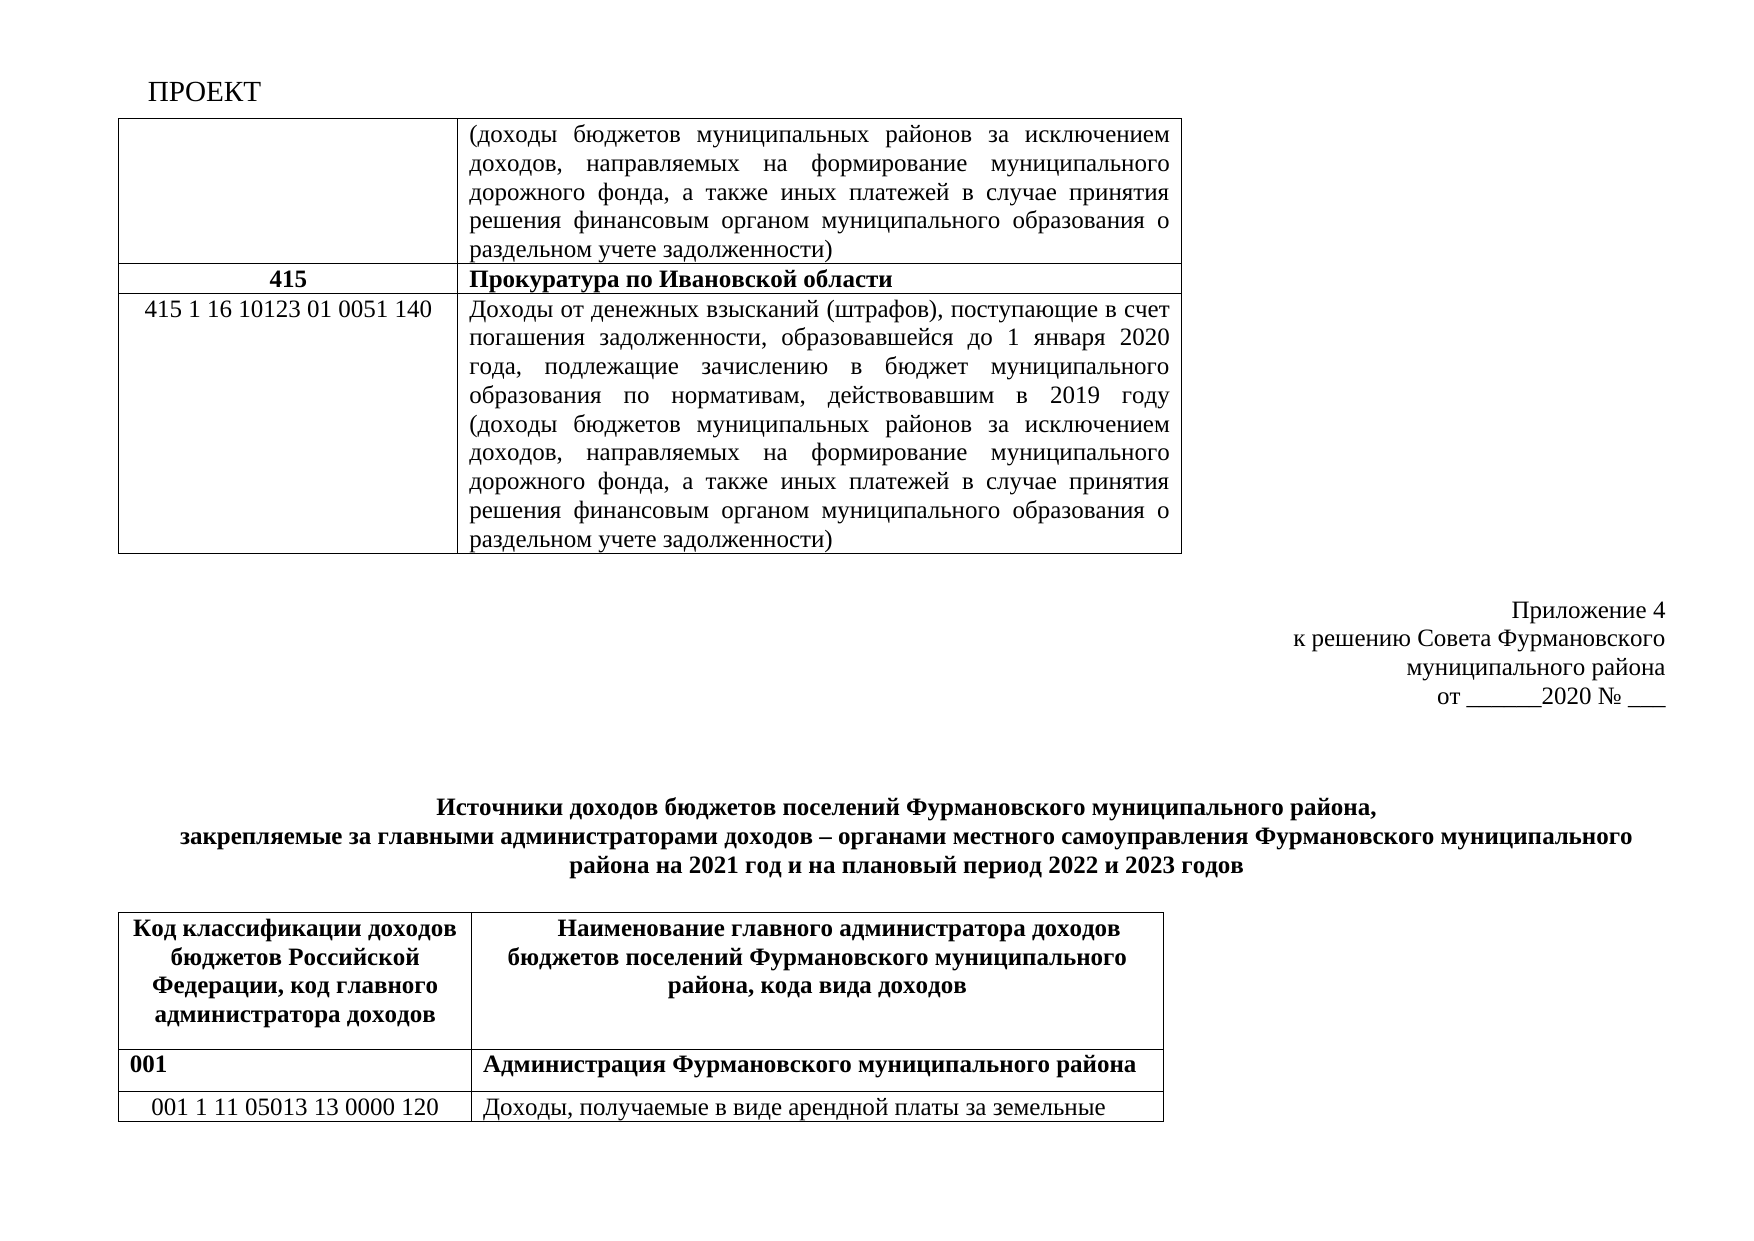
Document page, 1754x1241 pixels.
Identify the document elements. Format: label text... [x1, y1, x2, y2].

text закрепляемые за главными администраторами доходов – органами местного самоуправления Фурмановского муниципального района на 2021 год и на плановый период 2022 и 2023 годов [148, 821, 1665, 878]
text от ______2020 № ___ [148, 681, 1665, 710]
text муниципального района [148, 652, 1665, 681]
table_cell 415 1 16 10123 01 0051 140 [119, 294, 457, 552]
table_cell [458, 119, 1181, 263]
table_cell Прокуратура по Ивановской области [458, 264, 1181, 293]
text к решению Совета Фурмановского [148, 623, 1665, 652]
table_cell 415 [119, 264, 457, 293]
table_header Наименование главного администратора доходов бюджетов поселений Фурмановского муниципального района, кода вида доходов [472, 913, 1163, 1048]
table_cell Администрация Фурмановского муниципального района [472, 1050, 1163, 1091]
text Источники доходов бюджетов поселений Фурмановского муниципального района, [148, 792, 1665, 821]
text Приложение 4 [148, 595, 1665, 623]
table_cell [119, 119, 457, 263]
table_cell 001 [119, 1050, 471, 1091]
table_header Код классификации доходов бюджетов Российской Федерации, код главного администратора доходов [119, 913, 471, 1048]
table_cell 001 1 11 05013 13 0000 120 [119, 1092, 471, 1121]
